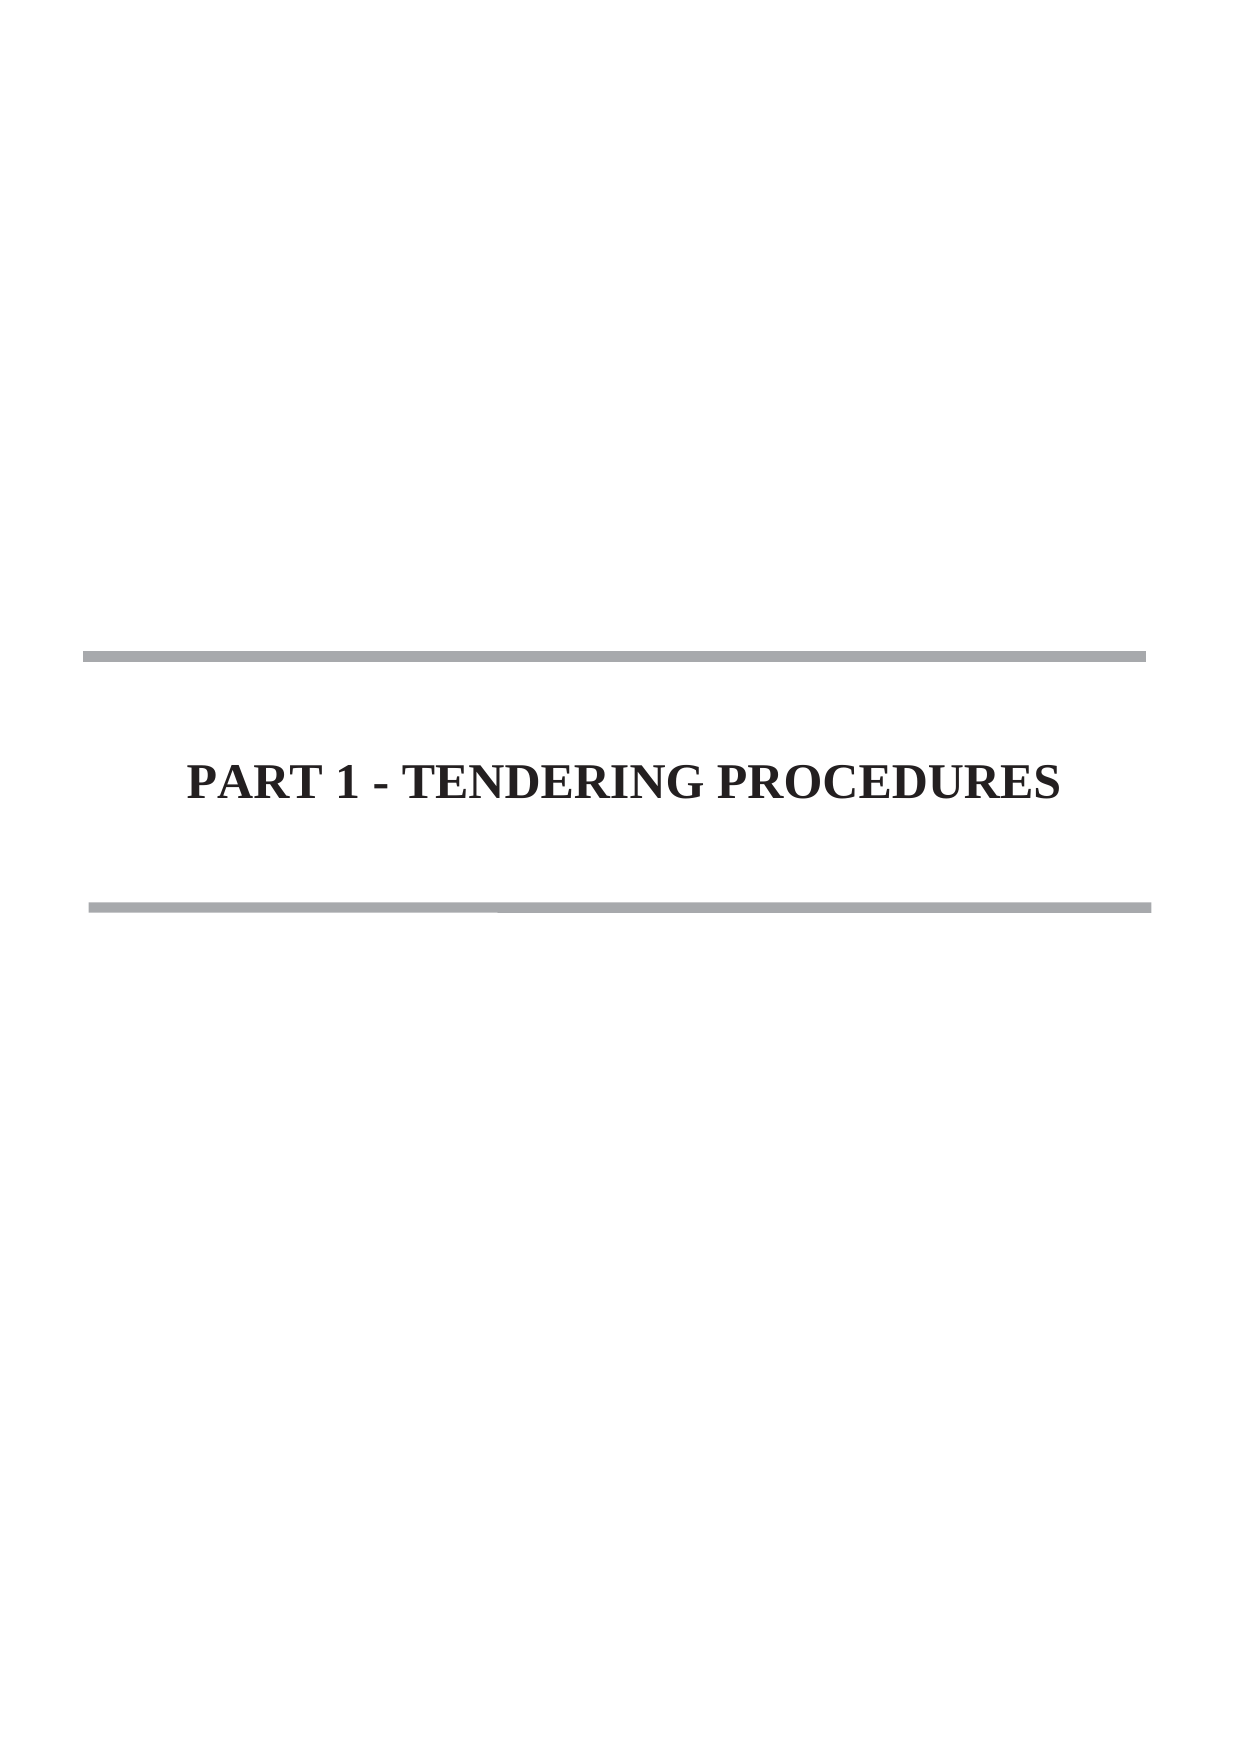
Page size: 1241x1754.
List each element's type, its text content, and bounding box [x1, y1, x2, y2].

subtitle PART 1 - TENDERING PROCEDURES [186, 751, 1165, 809]
